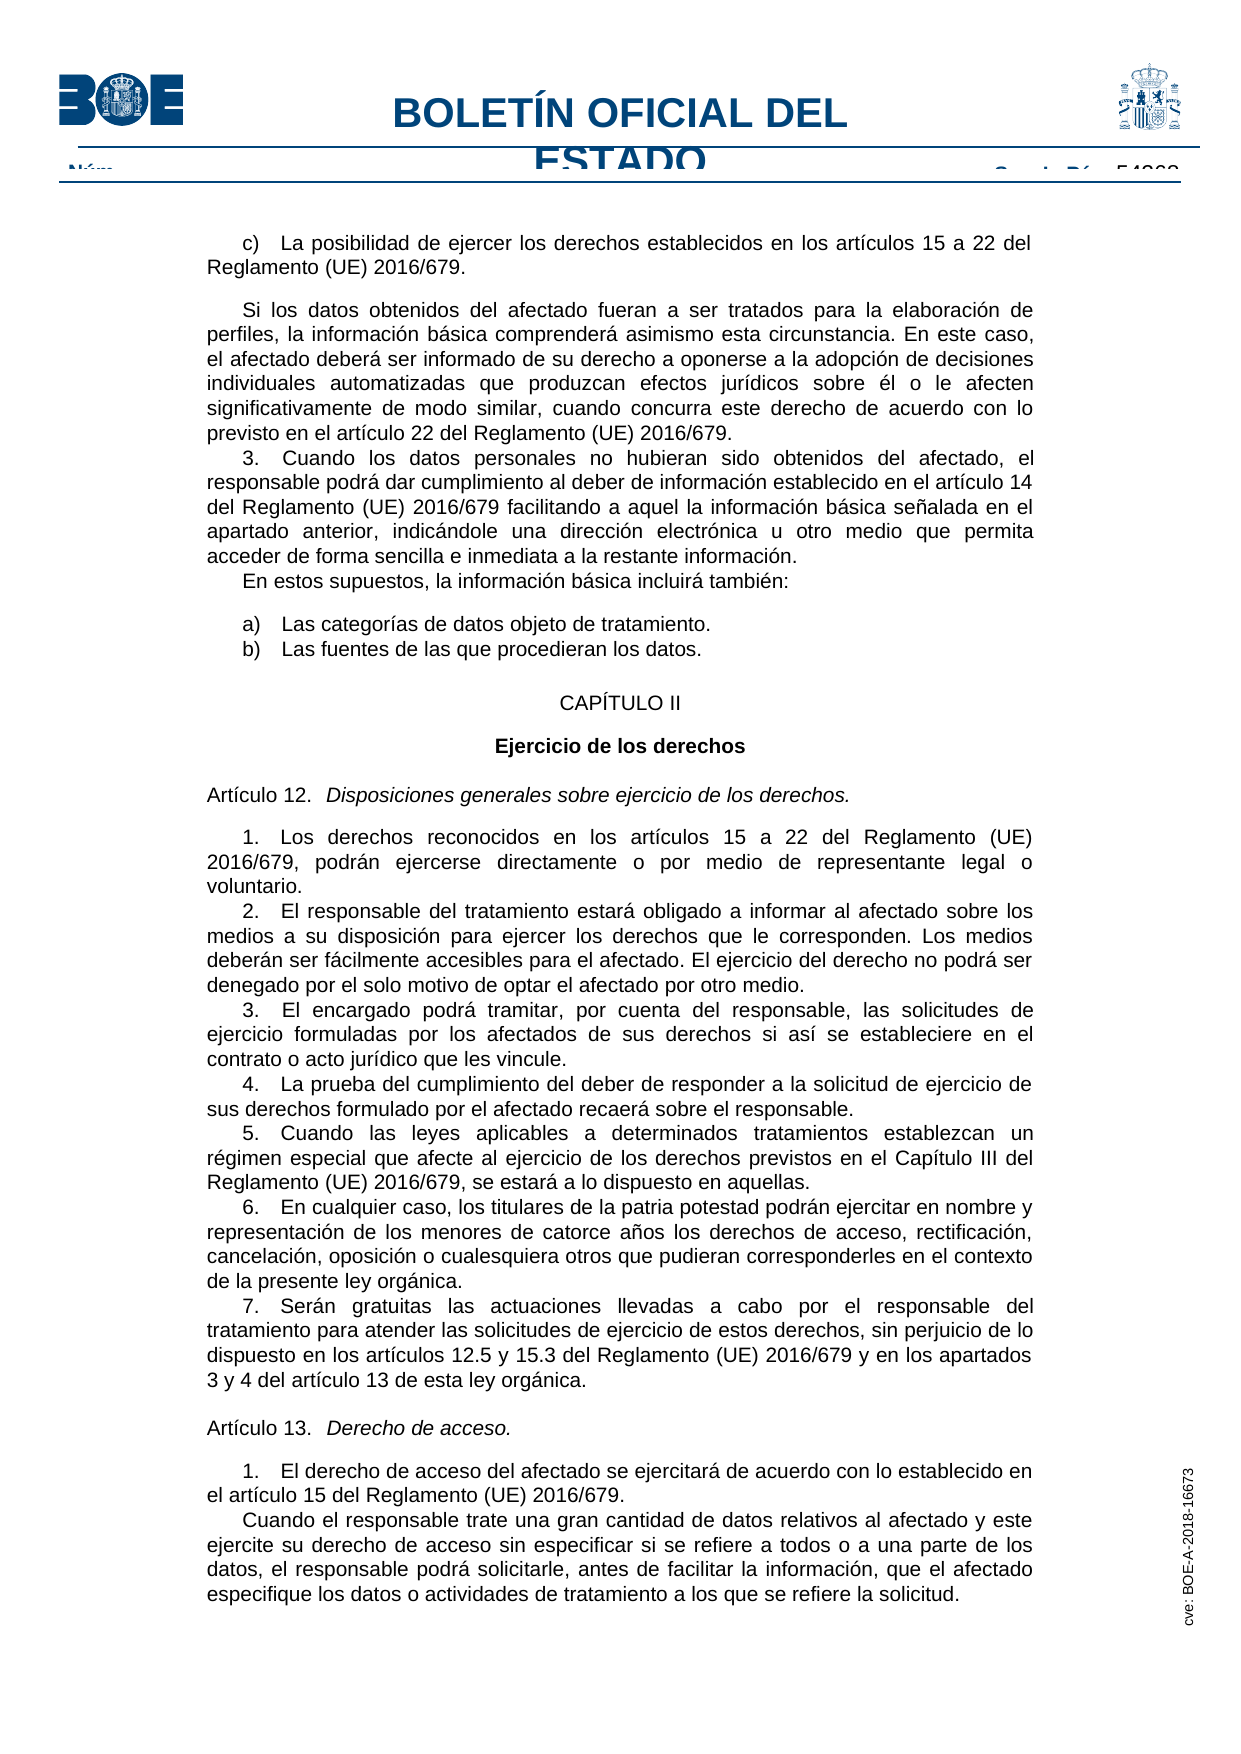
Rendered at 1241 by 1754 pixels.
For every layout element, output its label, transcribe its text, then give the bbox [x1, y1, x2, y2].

list La posibilidad de ejercer los derechos establecidos en los artículos 15 a 22 del Reglamento (UE) 2016/679. [207, 231, 1033, 279]
list En cualquier caso, los titulares de la patria potestad podrán ejercitar en nombre y representación de los menores de catorce años los derechos de acceso, rectificación, cancelación, oposición o cualesquiera otros que pudieran corresponderles en el contexto de la presente ley orgánica. [207, 1195, 1034, 1293]
list Cuando las leyes aplicables a determinados tratamientos establezcan un régimen especial que afecte al ejercicio de los derechos previstos en el Capítulo III del Reglamento (UE) 2016/679, se estará a lo dispuesto en aquellas. [207, 1121, 1034, 1194]
text Artículo 13. Derecho de acceso. [207, 1416, 1198, 1440]
text En estos supuestos, la información básica incluirá también: [242, 569, 1198, 593]
list El derecho de acceso del afectado se ejercitará de acuerdo con lo establecido en el artículo 15 del Reglamento (UE) 2016/679. [207, 1459, 1033, 1507]
list El encargado podrá tramitar, por cuenta del responsable, las solicitudes de ejercicio formuladas por los afectados de sus derechos si así se estableciere en el contrato o acto jurídico que les vincule. [207, 998, 1034, 1071]
subtitle Ejercicio de los derechos [42, 734, 1198, 758]
text Artículo 12. Disposiciones generales sobre ejercicio de los derechos. [207, 782, 1198, 806]
list Los derechos reconocidos en los artículos 15 a 22 del Reglamento (UE) 2016/679, podrán ejercerse directamente o por medio de representante legal o voluntario. [207, 825, 1033, 898]
picture [59, 73, 183, 126]
text CAPÍTULO II [42, 691, 1198, 715]
list Las categorías de datos objeto de tratamiento. [242, 612, 1198, 636]
text Cuando el responsable trate una gran cantidad de datos relativos al afectado y este ejercite su derecho de acceso sin especificar si se refiere a todos o a una parte de los datos, el responsable podrá solicitarle, antes de facilitar la información, que el afectado especifique los datos o actividades de tratamiento a los que se refiere la solicitud. [207, 1508, 1034, 1606]
picture [1118, 63, 1181, 130]
list Cuando los datos personales no hubieran sido obtenidos del afectado, el responsable podrá dar cumplimiento al deber de información establecido en el artículo 14 del Reglamento (UE) 2016/679 facilitando a aquel la información básica señalada en el apartado anterior, indicándole una dirección electrónica u otro medio que permita acceder de forma sencilla e inmediata a la restante información. [207, 446, 1034, 568]
text Si los datos obtenidos del afectado fueran a ser tratados para la elaboración de perfiles, la información básica comprenderá asimismo esta circunstancia. En este caso, el afectado deberá ser informado de su derecho a oponerse a la adopción de decisiones individuales automatizadas que produzcan efectos jurídicos sobre él o le afecten significativamente de modo similar, cuando concurra este derecho de acuerdo con lo previsto en el artículo 22 del Reglamento (UE) 2016/679. [207, 297, 1034, 444]
list Serán gratuitas las actuaciones llevadas a cabo por el responsable del tratamiento para atender las solicitudes de ejercicio de estos derechos, sin perjuicio de lo dispuesto en los artículos 12.5 y 15.3 del Reglamento (UE) 2016/679 y en los apartados 3 y 4 del artículo 13 de esta ley orgánica. [207, 1294, 1034, 1391]
list El responsable del tratamiento estará obligado a informar al afectado sobre los medios a su disposición para ejercer los derechos que le corresponden. Los medios deberán ser fácilmente accesibles para el afectado. El ejercicio del derecho no podrá ser denegado por el solo motivo de optar el afectado por otro medio. [207, 899, 1034, 997]
list Las fuentes de las que procedieran los datos. [242, 637, 1198, 661]
list La prueba del cumplimiento del deber de responder a la solicitud de ejercicio de sus derechos formulado por el afectado recaerá sobre el responsable. [207, 1072, 1034, 1120]
